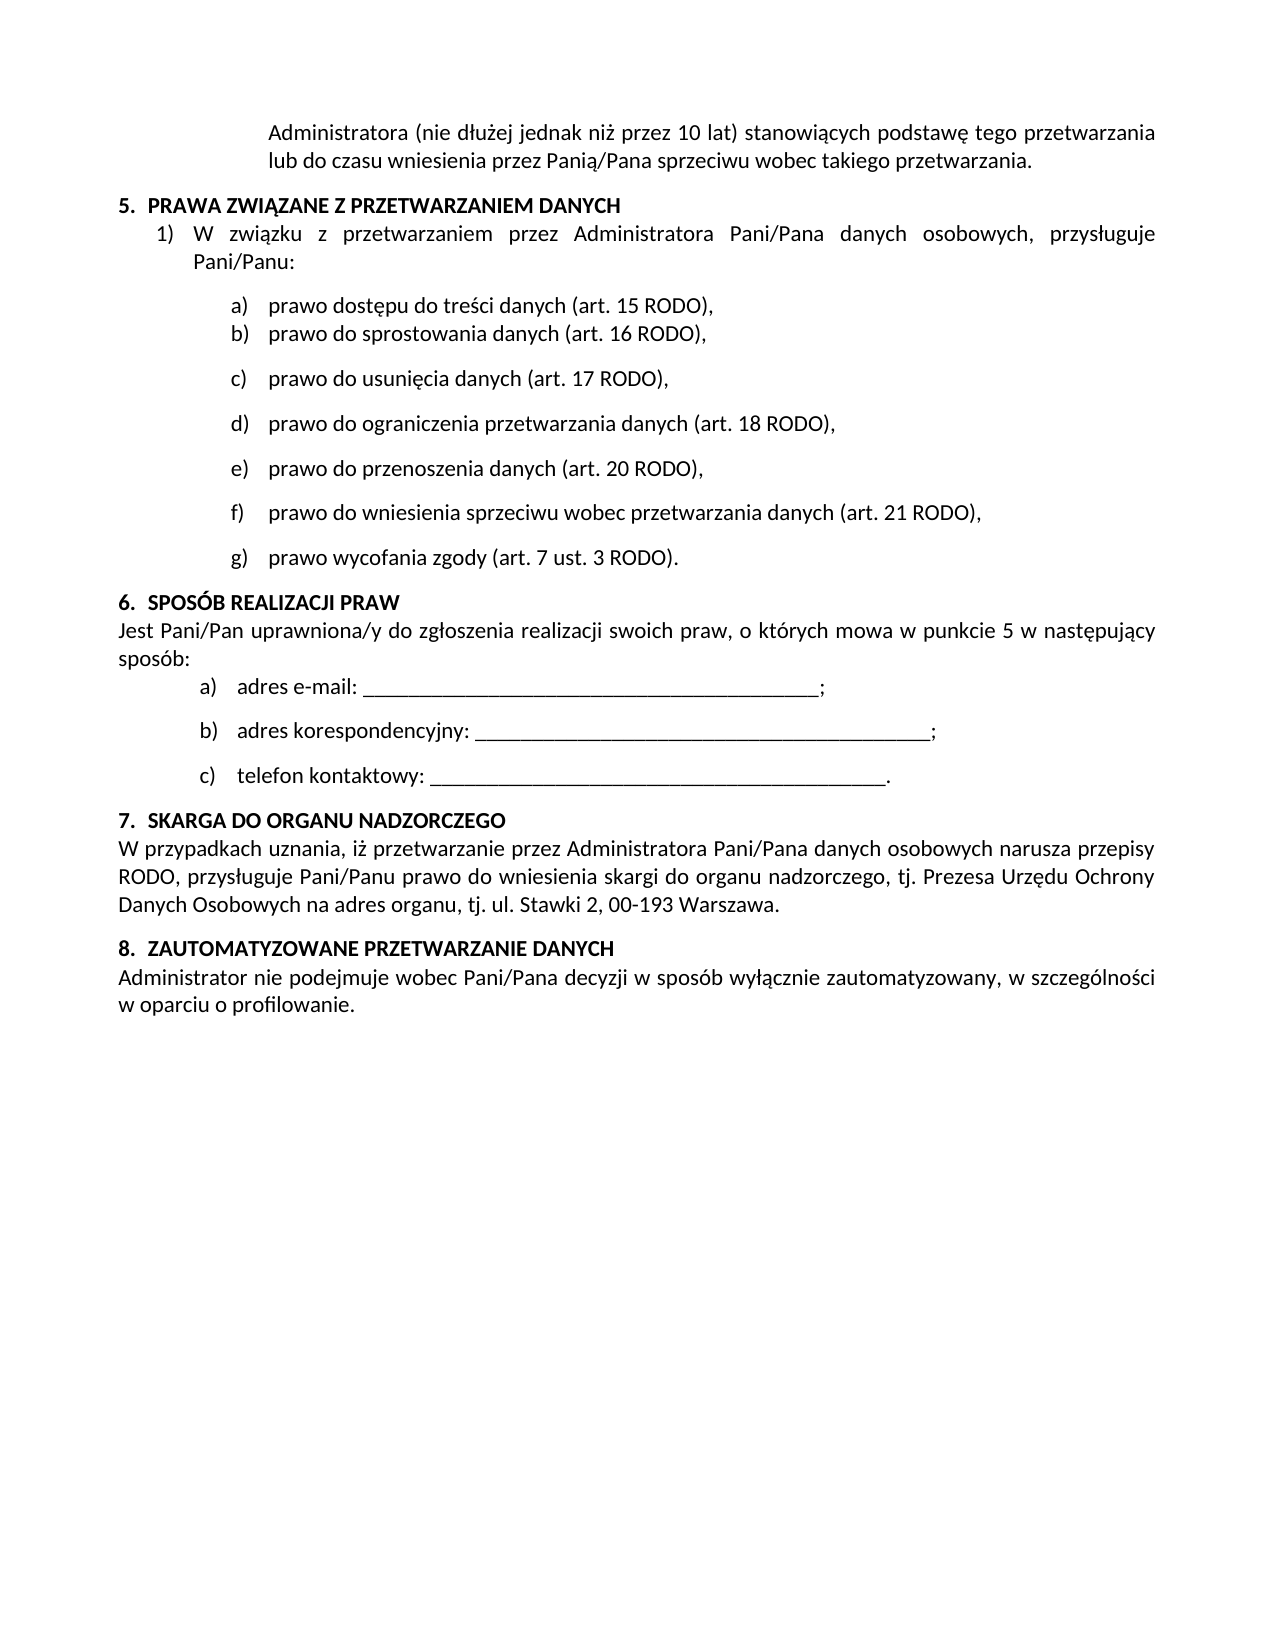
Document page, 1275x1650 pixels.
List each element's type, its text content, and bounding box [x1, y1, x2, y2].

list adres e-mail: ________________________________________; [199, 672, 1157, 700]
list adres korespondencyjny: ________________________________________; [199, 716, 1157, 744]
list SKARGA DO ORGANU NADZORCZEGO [118, 806, 1157, 834]
list prawo dostępu do treści danych (art. 15 RODO), [231, 292, 1157, 319]
list prawo do ograniczenia przetwarzania danych (art. 18 RODO), [231, 409, 1157, 437]
text Jest Pani/Pan uprawniona/y do zgłoszenia realizacji swoich praw, o których mowa w punkcie 5 w następujący sposób: [118, 616, 1157, 672]
list prawo do usunięcia danych (art. 17 RODO), [231, 364, 1157, 392]
list prawo wycofania zgody (art. 7 ust. 3 RODO). [231, 543, 1157, 571]
list prawo do wniesienia sprzeciwu wobec przetwarzania danych (art. 21 RODO), [231, 498, 1157, 526]
list SPOSÓB REALIZACJI PRAW [118, 588, 1157, 616]
list ZAUTOMATYZOWANE PRZETWARZANIE DANYCH [118, 934, 1157, 963]
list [231, 118, 1157, 174]
list telefon kontaktowy: ________________________________________. [199, 761, 1157, 789]
text W przypadkach uznania, iż przetwarzanie przez Administratora Pani/Pana danych osobowych narusza przepisy RODO, przysługuje Pani/Panu prawo do wniesienia skargi do organu nadzorczego, tj. Prezesa Urzędu Ochrony Danych Osobowych na adres organu, tj. ul. Stawki 2, 00-193 Warszawa. [118, 834, 1157, 918]
list prawo do sprostowania danych (art. 16 RODO), [231, 319, 1157, 348]
list PRAWA ZWIĄZANE Z PRZETWARZANIEM DANYCH [118, 191, 1157, 219]
list prawo do przenoszenia danych (art. 20 RODO), [231, 454, 1157, 482]
list W związku z przetwarzaniem przez Administratora Pani/Pana danych osobowych, przysługuje Pani/Panu: [156, 219, 1157, 275]
text Administrator nie podejmuje wobec Pani/Pana decyzji w sposób wyłącznie zautomatyzowany, w szczególności w oparciu o profilowanie. [118, 963, 1157, 1019]
